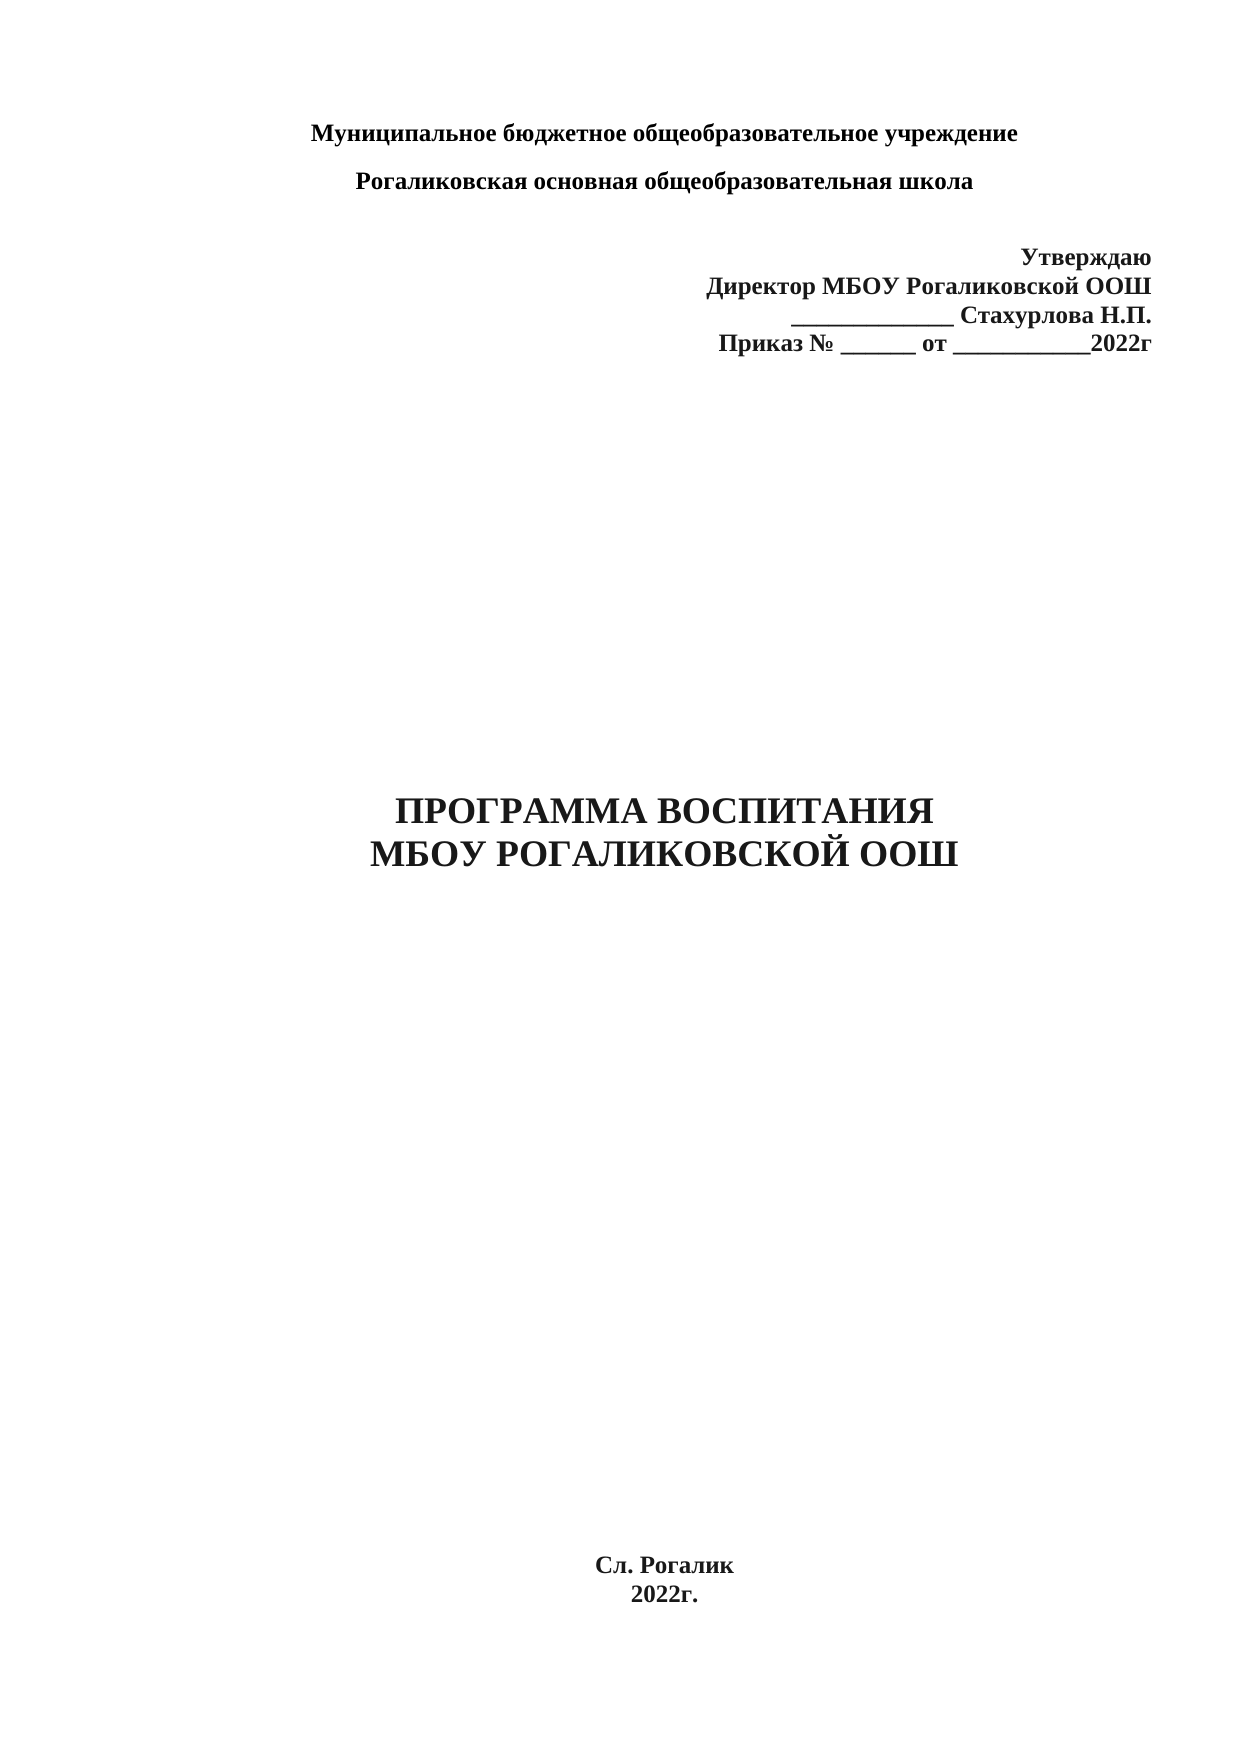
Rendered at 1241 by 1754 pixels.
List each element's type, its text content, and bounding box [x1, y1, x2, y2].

text Рогаликовская основная общеобразовательная школа [177, 166, 1152, 194]
text ПРОГРАММА ВОСПИТАНИЯ [177, 788, 1152, 832]
text МБОУ РОГАЛИКОВСКОЙ ООШ [177, 832, 1152, 875]
text Муниципальное бюджетное общеобразовательное учреждение [177, 118, 1152, 147]
text 2022г. [177, 1579, 1152, 1608]
text Приказ № ______ от ___________2022г [177, 328, 1152, 357]
text Утверждаю [177, 242, 1152, 271]
text Сл. Рогалик [177, 1550, 1152, 1579]
text Директор МБОУ Рогаликовской ООШ [177, 271, 1152, 300]
text _____________ Стахурлова Н.П. [177, 300, 1152, 328]
